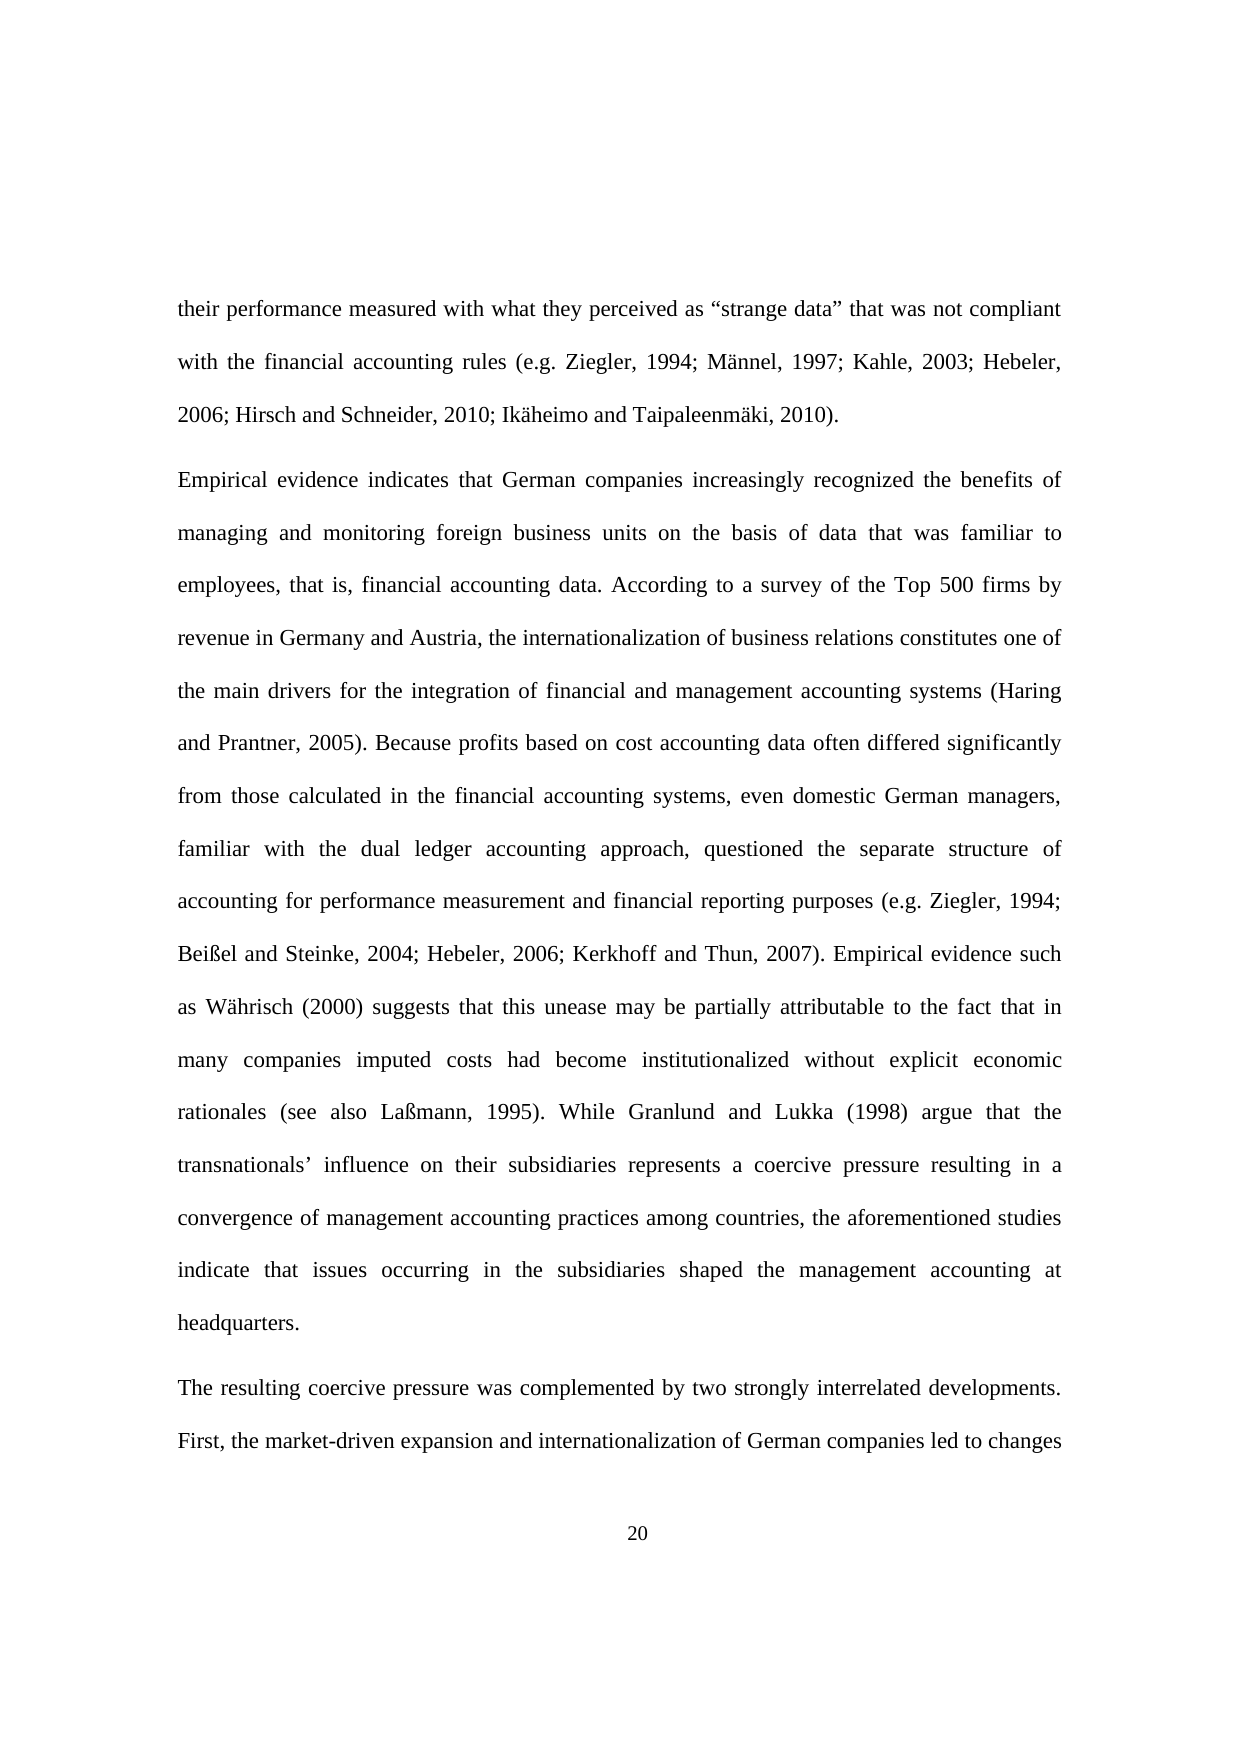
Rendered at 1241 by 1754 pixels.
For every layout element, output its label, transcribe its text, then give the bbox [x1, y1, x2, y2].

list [177, 1374, 1063, 1453]
list Empirical evidence indicates that German companies increasingly recognized the benefits of managing and monitoring foreign business units on the basis of data that was familiar to employees, that is, financial accounting data. According to a survey of the Top 500 firms by revenue in Germany and Austria, the internationalization of business relations constitutes one of the main drivers for the integration of financial and management accounting systems (Haring and Prantner, 2005). Because profits based on cost accounting data often differed significantly from those calculated in the financial accounting systems, even domestic German managers, familiar with the dual ledger accounting approach, questioned the separate structure of accounting for performance measurement and financial reporting purposes (e.g. Ziegler, 1994; Beißel and Steinke, 2004; Hebeler, 2006; Kerkhoff and Thun, 2007). Empirical evidence such as Währisch (2000) suggests that this unease may be partially attributable to the fact that in many companies imputed costs had become institutionalized without explicit economic rationales (see also Laßmann, 1995). While Granlund and Lukka (1998) argue that the transnationals’ influence on their subsidiaries represents a coercive pressure resulting in a convergence of management accounting practices among countries, the aforementioned studies indicate that issues occurring in the subsidiaries shaped the management accounting at headquarters. [177, 466, 1063, 1336]
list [177, 295, 1063, 427]
